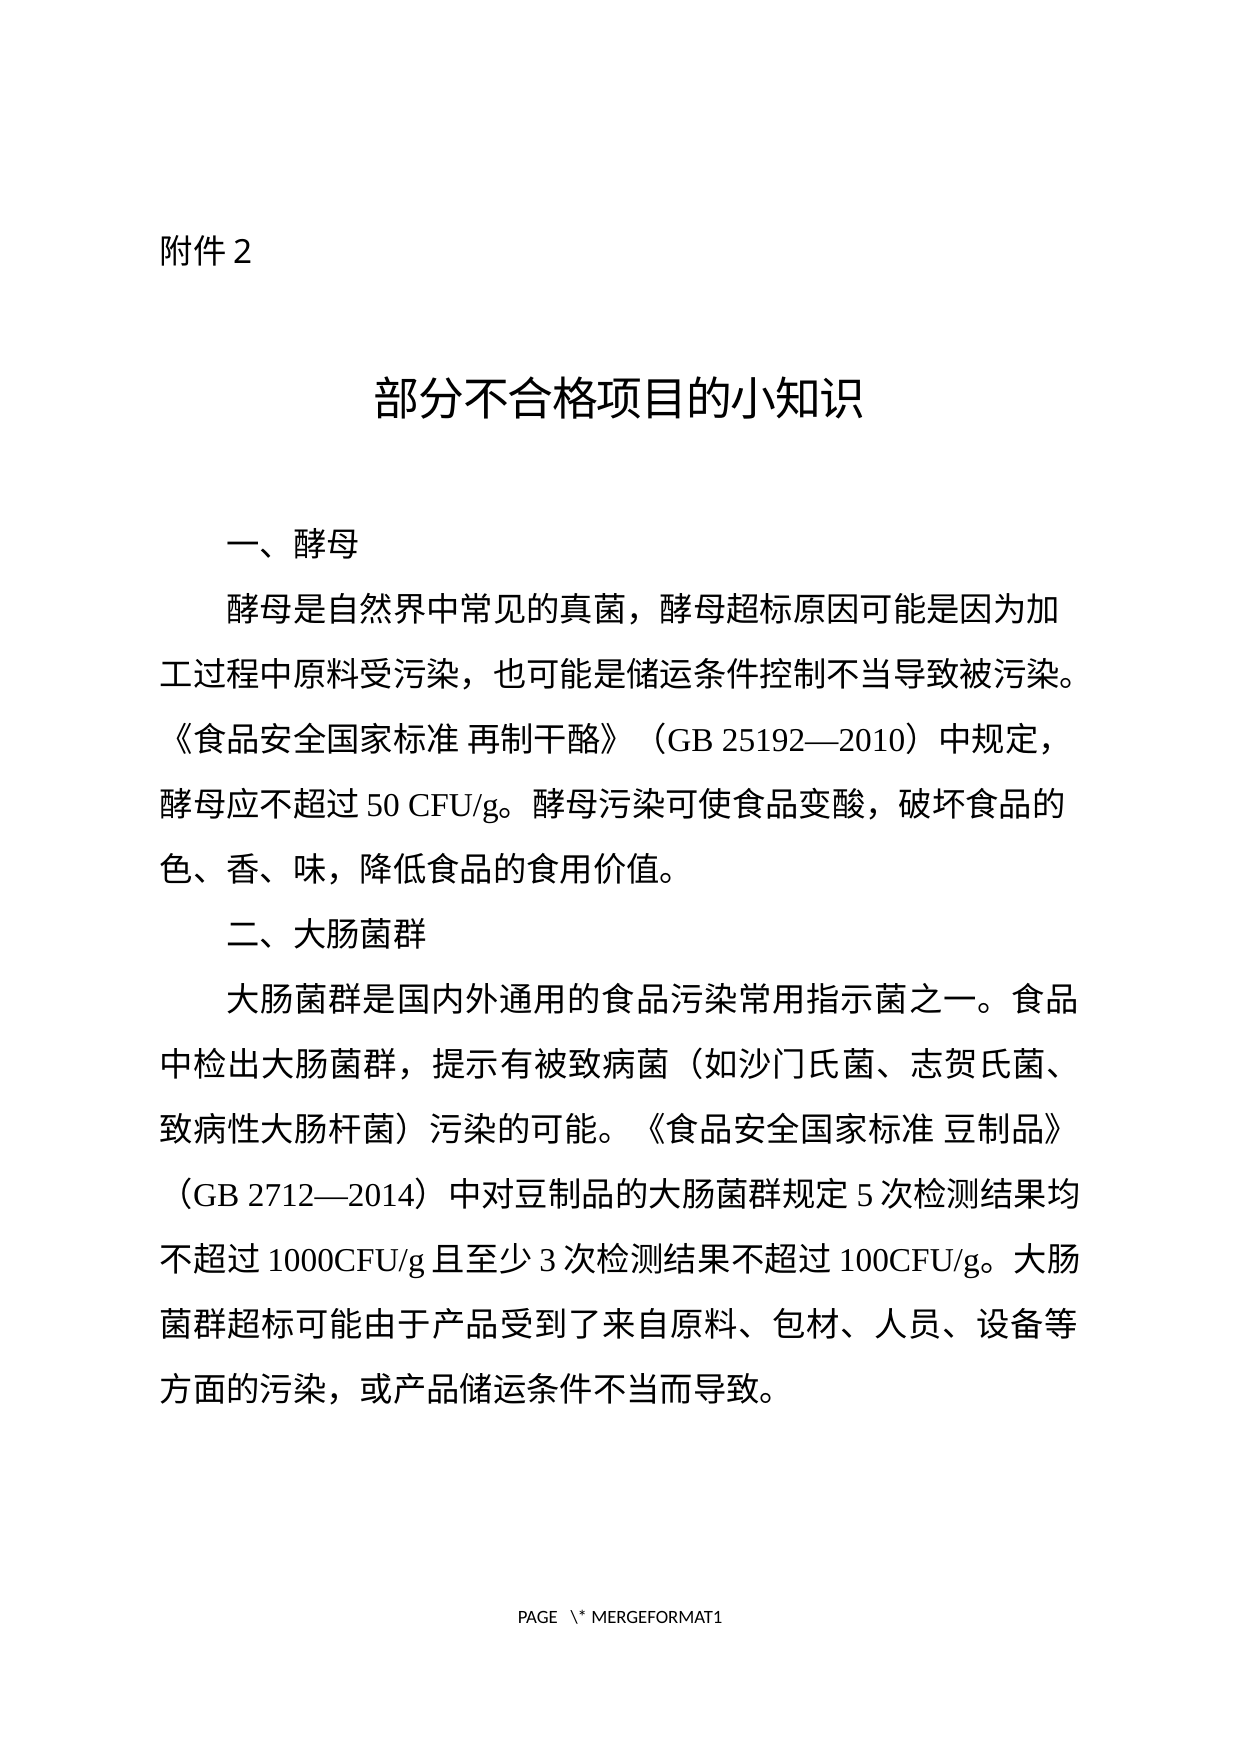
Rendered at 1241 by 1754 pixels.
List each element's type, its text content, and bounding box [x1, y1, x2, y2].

text 部分不合格项目的小知识 [159, 347, 1081, 444]
text 二、大肠菌群 [159, 899, 1081, 964]
text 酵母是自然界中常见的真菌，酵母超标原因可能是因为加工过程中原料受污染，也可能是储运条件控制不当导致被污染。《食品安全国家标准 再制干酪》（GB 25192—2010）中规定，酵母应不超过50 CFU/g。酵母污染可使食品变酸，破坏食品的色、香、味，降低食品的食用价值。 [159, 574, 1081, 899]
text 一、酵母 [159, 509, 1081, 574]
text 大肠菌群是国内外通用的食品污染常用指示菌之一。食品中检出大肠菌群，提示有被致病菌（如沙门氏菌、志贺氏菌、致病性大肠杆菌）污染的可能。《食品安全国家标准 豆制品》（GB 2712—2014）中对豆制品的大肠菌群规定5次检测结果均不超过1000CFU/g且至少3次检测结果不超过100CFU/g。大肠菌群超标可能由于产品受到了来自原料、包材、人员、设备等方面的污染，或产品储运条件不当而导致。 [159, 964, 1081, 1419]
text 附件2 [159, 217, 1081, 282]
